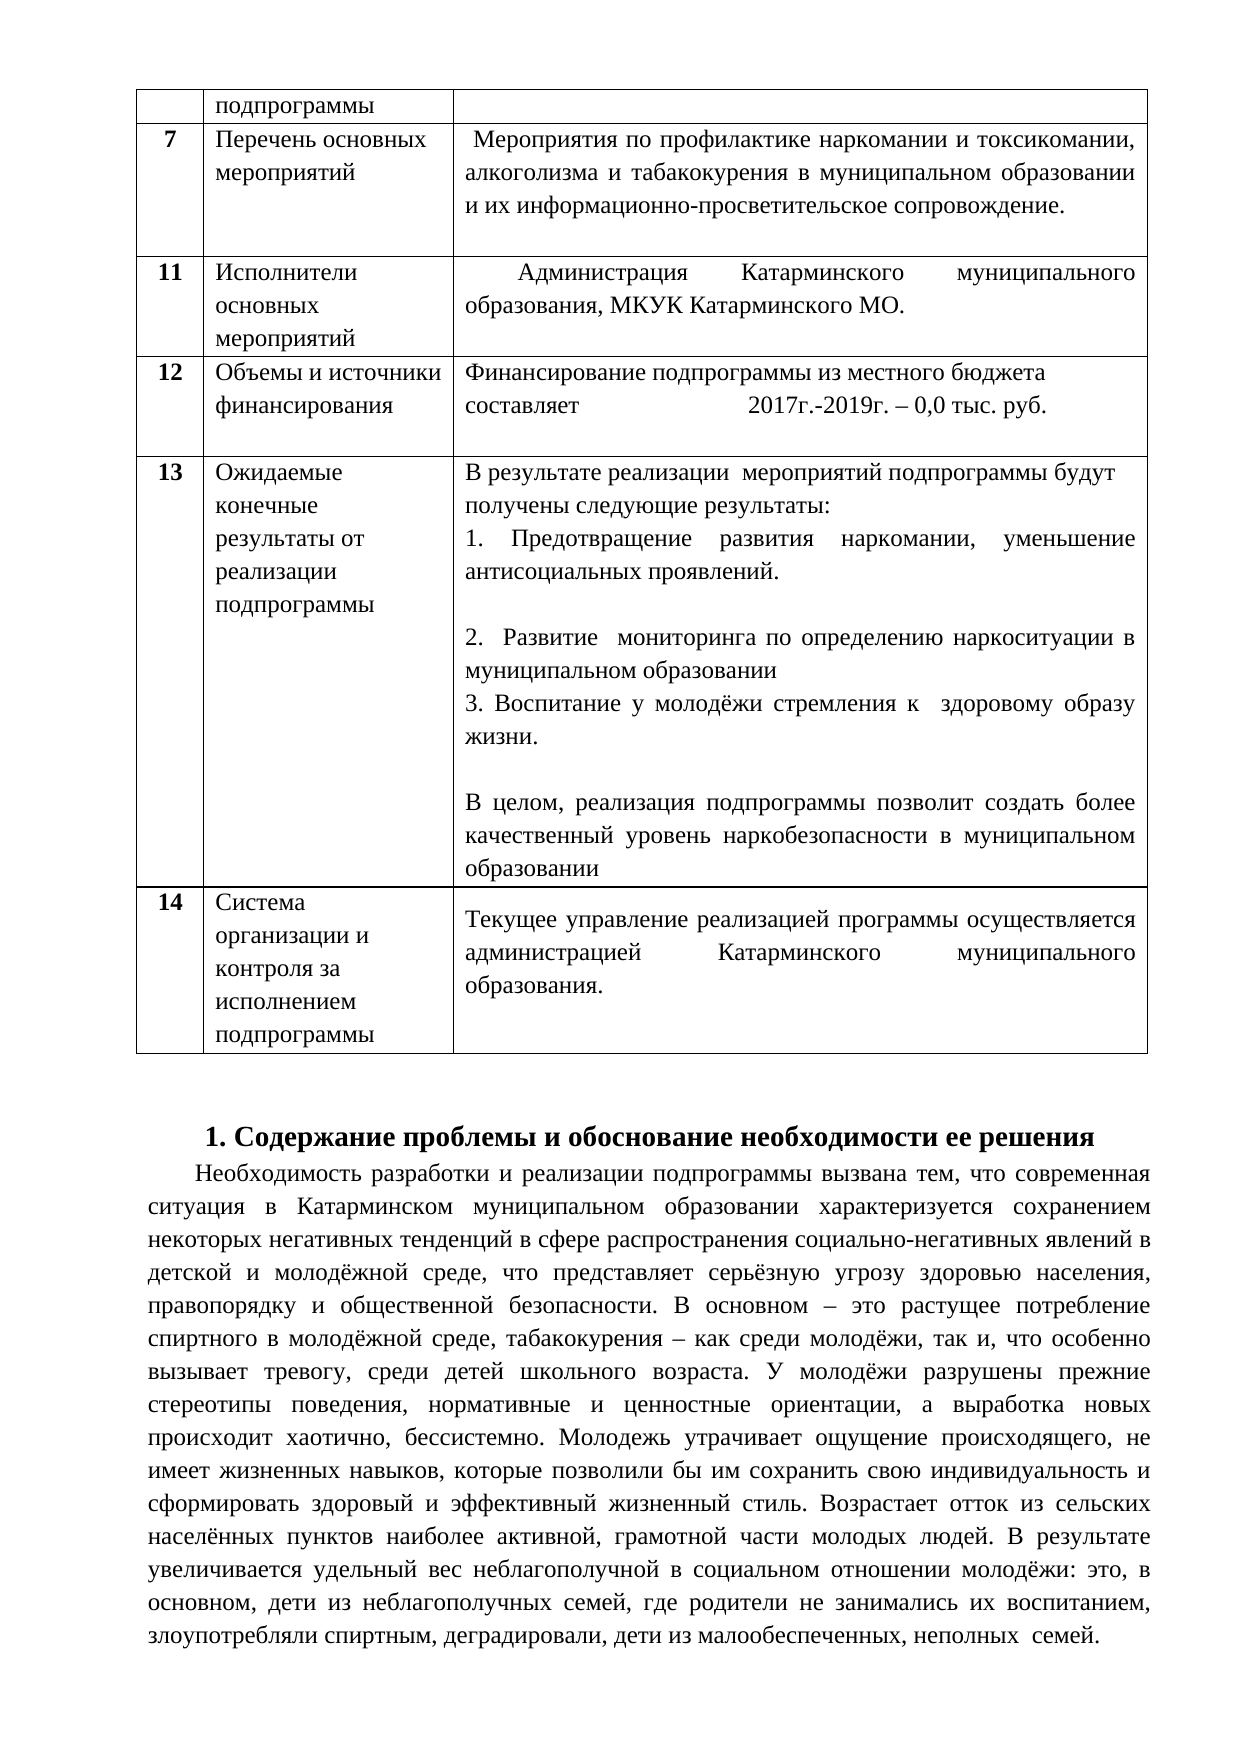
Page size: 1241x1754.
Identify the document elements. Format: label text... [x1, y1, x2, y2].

table_cell Текущее управление реализацией программы осуществляется администрацией Катарминского муниципального образования. [454, 888, 1147, 1052]
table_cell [454, 90, 1147, 123]
text 1. Содержание проблемы и обоснование необходимости ее решения [148, 1119, 1152, 1153]
table_cell Объемы и источники финансирования [204, 357, 453, 456]
text Необходимость разработки и реализации подпрограммы вызвана тем, что современная ситуация в Катарминском муниципальном образовании характеризуется сохранением некоторых негативных тенденций в сфере распространения социально-негативных явлений в детской и молодёжной среде, что представляет серьёзную угрозу здоровью населения, правопорядку и общественной безопасности. В основном – это растущее потребление спиртного в молодёжной среде, табакокурения – как среди молодёжи, так и, что особенно вызывает тревогу, среди детей школьного возраста. У молодёжи разрушены прежние стереотипы поведения, нормативные и ценностные ориентации, а выработка новых происходит хаотично, бессистемно. Молодежь утрачивает ощущение происходящего, не имеет жизненных навыков, которые позволили бы им сохранить свою индивидуальность и сформировать здоровый и эффективный жизненный стиль. Возрастает отток из сельских населённых пунктов наиболее активной, грамотной части молодых людей. В результате увеличивается удельный вес неблагополучной в социальном отношении молодёжи: это, в основном, дети из неблагополучных семей, где родители не занимались их воспитанием, злоупотребляли спиртным, деградировали, дети из малообеспеченных, неполных семей. [148, 1158, 1152, 1649]
table_cell В результате реализации мероприятий подпрограммы будут получены следующие результаты: 1. Предотвращение развития наркомании, уменьшение антисоциальных проявлений. 2. Развитие мониторинга по определению наркоситуации в муниципальном образовании 3. Воспитание у молодёжи стремления к здоровому образу жизни. В целом, реализация подпрограммы позволит создать более качественный уровень наркобезопасности в муниципальном образовании [454, 457, 1147, 886]
table_cell Исполнители основных мероприятий [204, 257, 453, 356]
table_cell 12 [137, 357, 203, 456]
table_cell 14 [137, 888, 203, 1052]
table_cell Мероприятия по профилактике наркомании и токсикомании, алкоголизма и табакокурения в муниципальном образовании и их информационно-просветительское сопровождение. [454, 124, 1147, 256]
table_cell Ожидаемые конечные результаты от реализации подпрограммы [204, 457, 453, 886]
table_cell 13 [137, 457, 203, 886]
table_cell Система организации и контроля за исполнением подпрограммы [204, 888, 453, 1052]
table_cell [204, 90, 453, 123]
table_cell Финансирование подпрограммы из местного бюджета составляет 2017г.-2019г. – 0,0 тыс. руб. [454, 357, 1147, 456]
table_cell 11 [137, 257, 203, 356]
table_cell 7 [137, 124, 203, 256]
table_cell 6 [137, 90, 203, 123]
table_cell Перечень основных мероприятий [204, 124, 453, 256]
table_cell Администрация Катарминского муниципального образования, МКУК Катарминского МО. [454, 257, 1147, 356]
